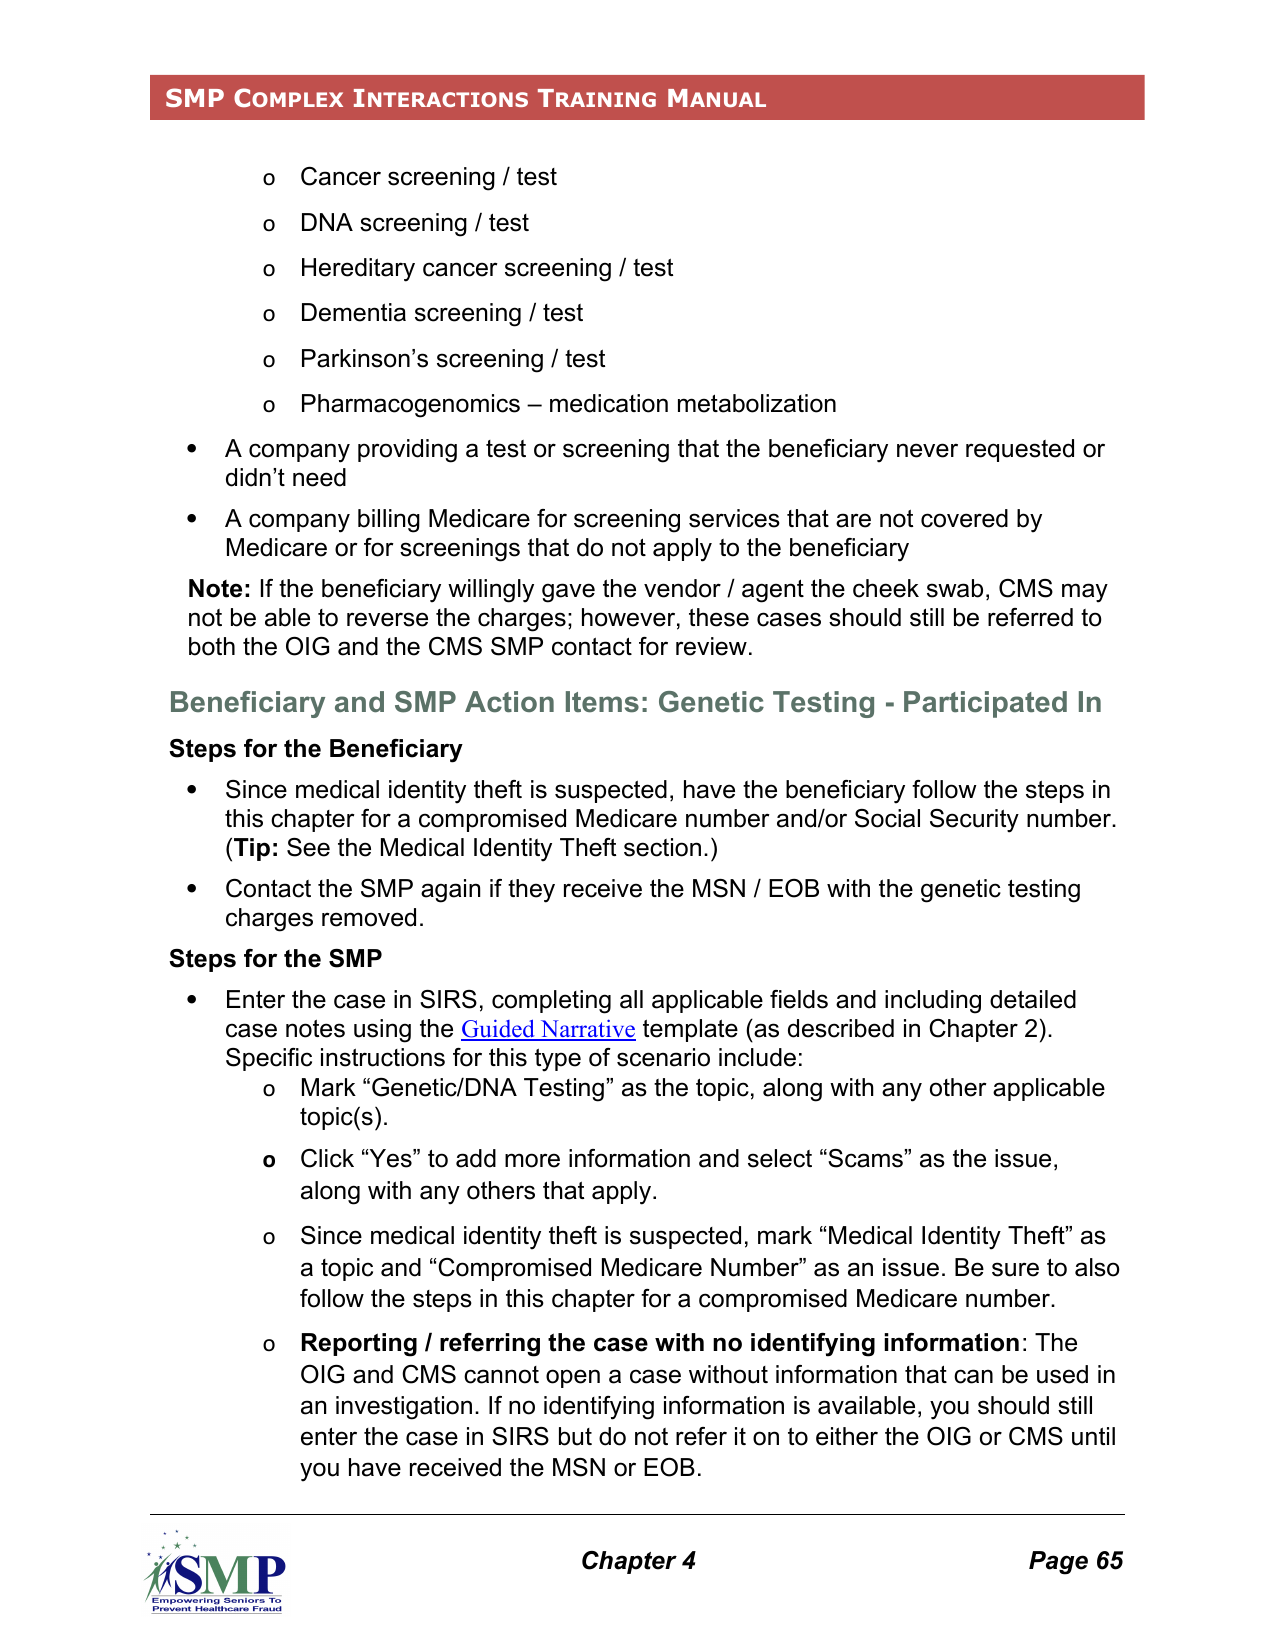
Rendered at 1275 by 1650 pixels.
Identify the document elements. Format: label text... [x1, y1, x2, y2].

list Cancer screening / test [262, 161, 1125, 192]
list A company billing Medicare for screening services that are not covered by Medicare or for screenings that do not apply to the beneficiary [187, 504, 1125, 561]
list Dementia screening / test [262, 297, 1125, 328]
list DNA screening / test [262, 207, 1125, 237]
list Parkinson’s screening / test [262, 343, 1125, 373]
list Click “Yes” to add more information and select “Scams” as the issue, along with any others that apply. [262, 1143, 1125, 1205]
list A company providing a test or screening that the beneficiary never requested or didn’t need [187, 434, 1125, 491]
list Pharmacogenomics – medication metabolization [262, 388, 1125, 419]
text Steps for the SMP [169, 944, 1125, 973]
text Note: If the beneficiary willingly gave the vendor / agent the cheek swab, CMS may not be able to reverse the charges; however, these cases should still be referred to both the OIG and the CMS SMP contact for review. [187, 574, 1125, 660]
list Reporting / referring the case with no identifying information: The OIG and CMS cannot open a case without information that can be used in an investigation. If no identifying information is available, you should still enter the case in SIRS but do not refer it on to either the OIG or CMS until you have received the MSN or EOB. [262, 1327, 1125, 1482]
list Enter the case in SIRS, completing all applicable fields and including detailed case notes using the Guided Narrative template (as described in Chapter 2). Specific instructions for this type of scenario include: [187, 985, 1125, 1072]
list Contact the SMP again if they receive the MSN / EOB with the genetic testing charges removed. [187, 874, 1125, 932]
text Steps for the Beneficiary [169, 734, 1125, 763]
list Hereditary cancer screening / test [262, 252, 1125, 283]
list Mark “Genetic/DNA Testing” as the topic, along with any other applicable topic(s). [262, 1072, 1125, 1131]
subtitle Beneficiary and SMP Action Items: Genetic Testing - Participated In [169, 685, 1125, 719]
list Since medical identity theft is suspected, have the beneficiary follow the steps in this chapter for a compromised Medicare number and/or Social Security number. (Tip: See the Medical Identity Theft section.) [187, 775, 1125, 861]
picture [140, 1523, 291, 1617]
list Since medical identity theft is suspected, mark “Medical Identity Theft” as a topic and “Compromised Medicare Number” as an issue. Be sure to also follow the steps in this chapter for a compromised Medicare number. [262, 1220, 1125, 1312]
